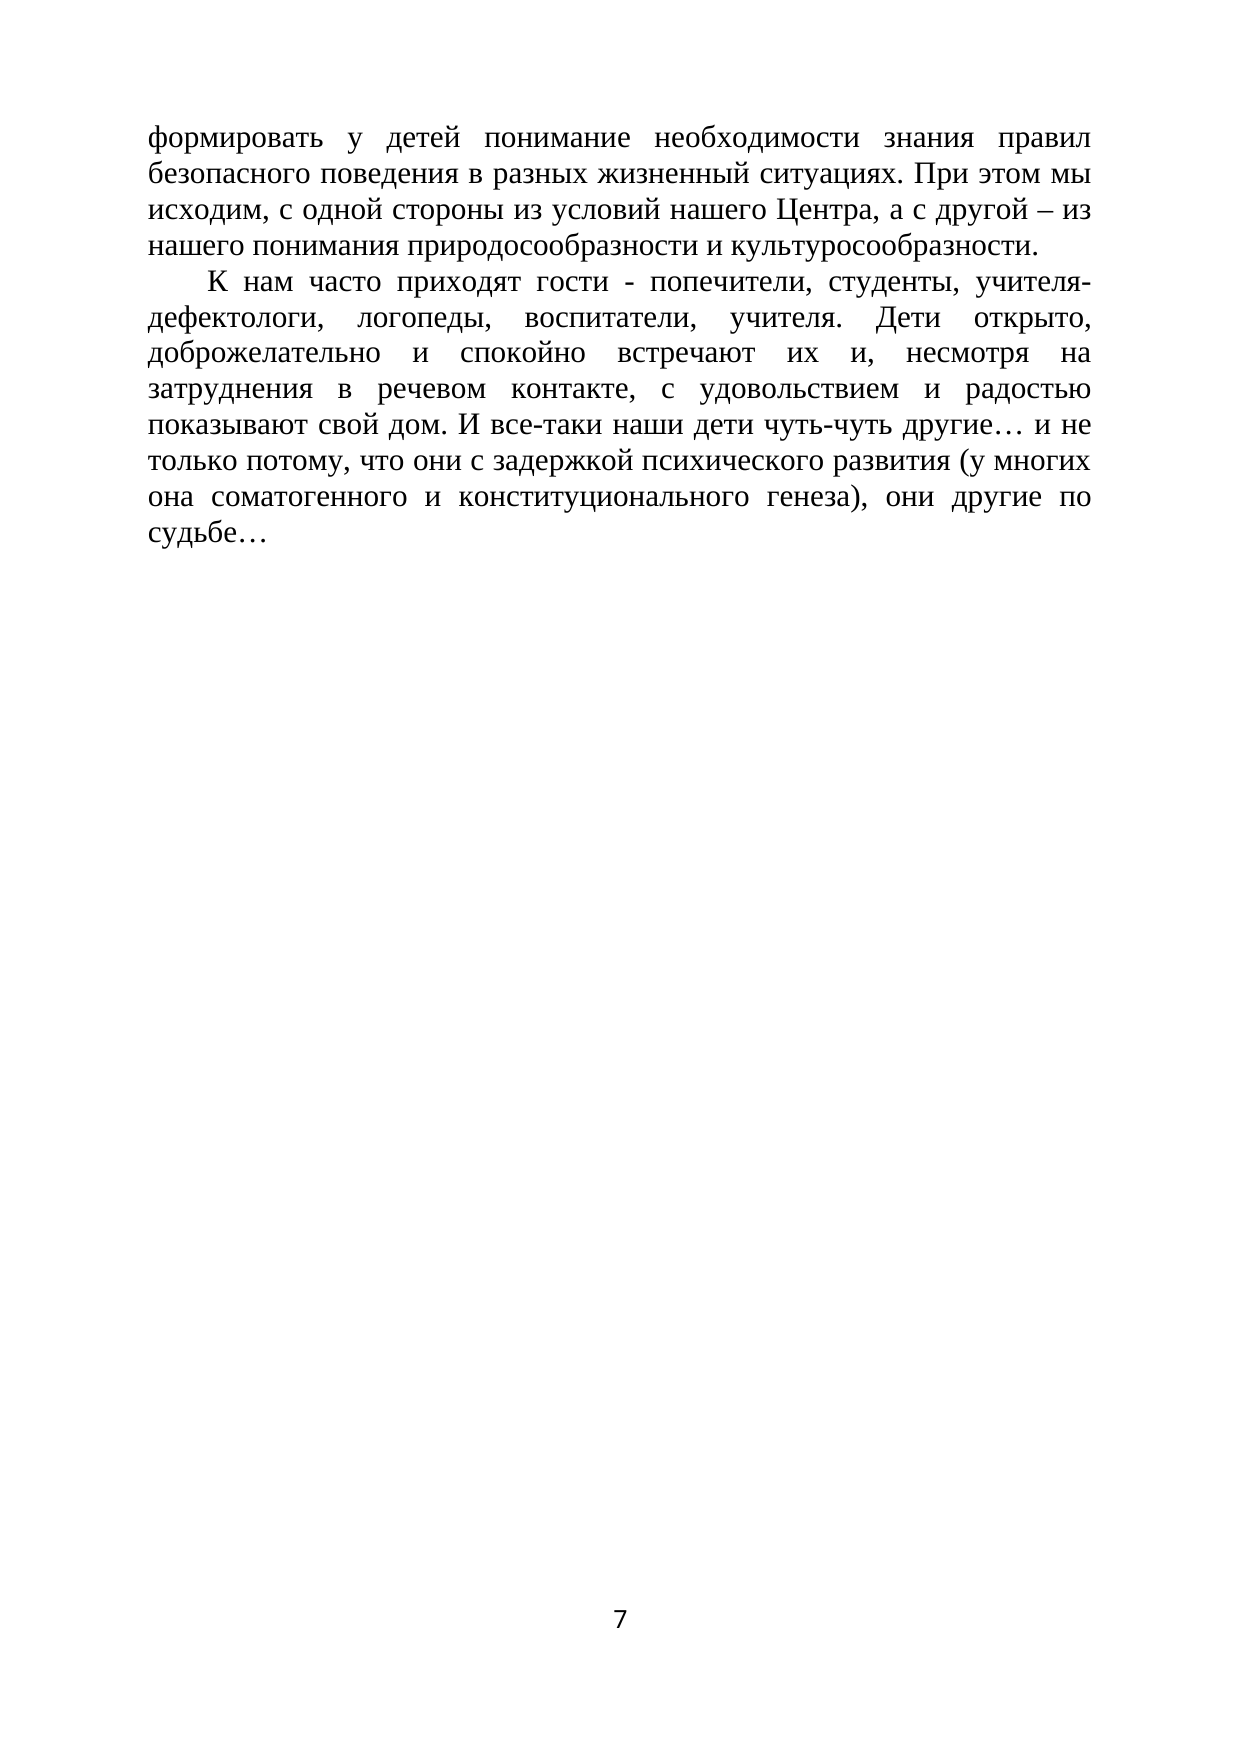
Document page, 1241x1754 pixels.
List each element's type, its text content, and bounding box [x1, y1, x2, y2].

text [148, 118, 1092, 262]
text К нам часто приходят гости - попечители, студенты, учителя-дефектологи, логопеды, воспитатели, учителя. Дети открыто, доброжелательно и спокойно встречают их и, несмотря на затруднения в речевом контакте, с удовольствием и радостью показывают свой дом. И все-таки наши дети чуть-чуть другие… и не только потому, что они с задержкой психического развития (у многих она соматогенного и конституционального генеза), они другие по судьбе… [148, 262, 1092, 549]
